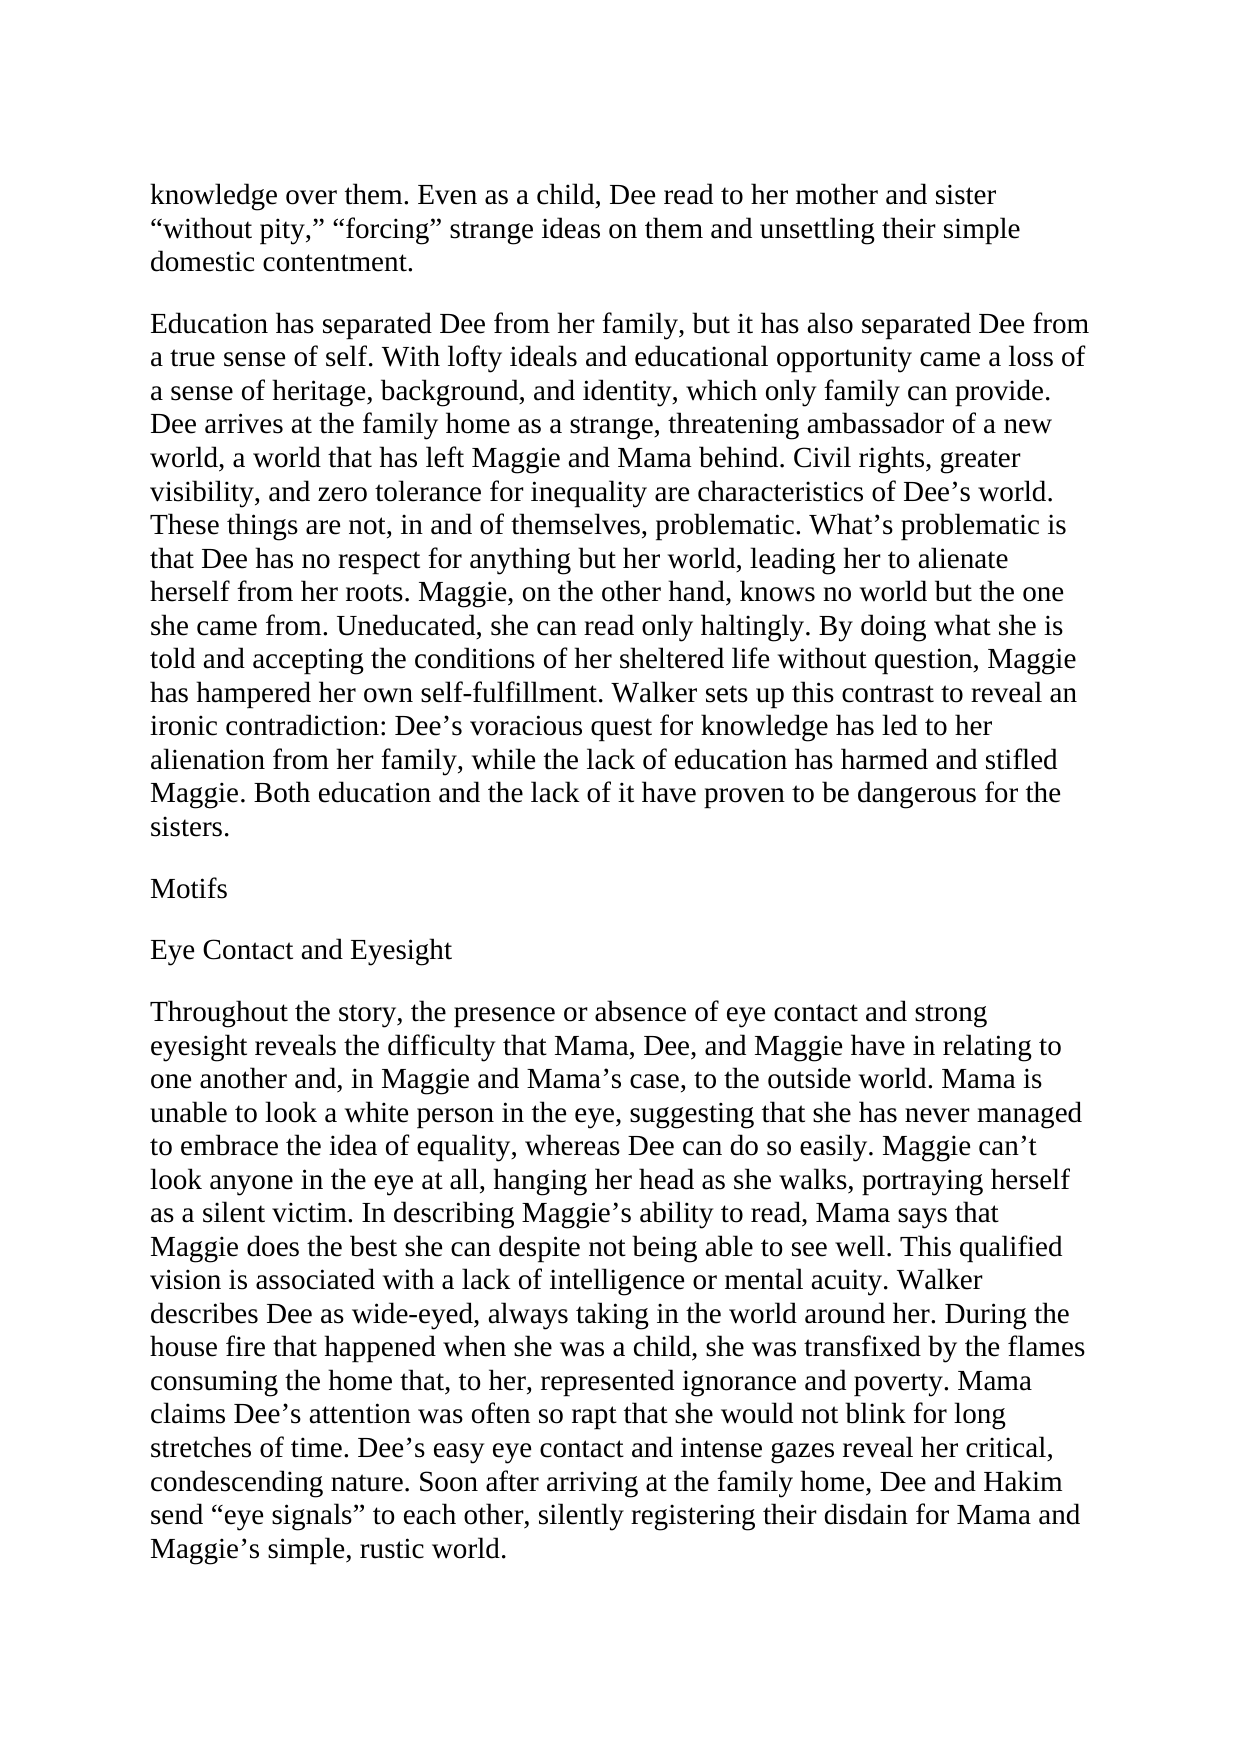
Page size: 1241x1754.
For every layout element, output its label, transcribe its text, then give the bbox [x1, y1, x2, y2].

text Motifs [150, 871, 1090, 904]
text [150, 177, 1090, 278]
text Throughout the story, the presence or absence of eye contact and strong eyesight reveals the difficulty that Mama, Dee, and Maggie have in relating to one another and, in Maggie and Mama’s case, to the outside world. Mama is unable to look a white person in the eye, suggesting that she has never managed to embrace the idea of equality, whereas Dee can do so easily. Maggie can’t look anyone in the eye at all, hanging her head as she walks, portraying herself as a silent victim. In describing Maggie’s ability to read, Mama says that Maggie does the best she can despite not being able to see well. This qualified vision is associated with a lack of intelligence or mental acuity. Walker describes Dee as wide-eyed, always taking in the world around her. During the house fire that happened when she was a child, she was transfixed by the flames consuming the home that, to her, represented ignorance and poverty. Mama claims Dee’s attention was often so rapt that she would not blink for long stretches of time. Dee’s easy eye contact and intense gazes reveal her critical, condescending nature. Soon after arriving at the family home, Dee and Hakim send “eye signals” to each other, silently registering their disdain for Mama and Maggie’s simple, rustic world. [150, 994, 1090, 1564]
text Eye Contact and Eyesight [150, 932, 1090, 966]
text Education has separated Dee from her family, but it has also separated Dee from a true sense of self. With lofty ideals and educational opportunity came a loss of a sense of heritage, background, and identity, which only family can provide. Dee arrives at the family home as a strange, threatening ambassador of a new world, a world that has left Maggie and Mama behind. Civil rights, greater visibility, and zero tolerance for inequality are characteristics of Dee’s world. These things are not, in and of themselves, problematic. What’s problematic is that Dee has no respect for anything but her world, leading her to alienate herself from her roots. Maggie, on the other hand, knows no world but the one she came from. Uneducated, she can read only haltingly. By doing what she is told and accepting the conditions of her sheltered life without question, Maggie has hampered her own self-fulfillment. Walker sets up this contrast to reveal an ironic contradiction: Dee’s voracious quest for knowledge has led to her alienation from her family, while the lack of education has harmed and stifled Maggie. Both education and the lack of it have proven to be dangerous for the sisters. [150, 306, 1090, 843]
